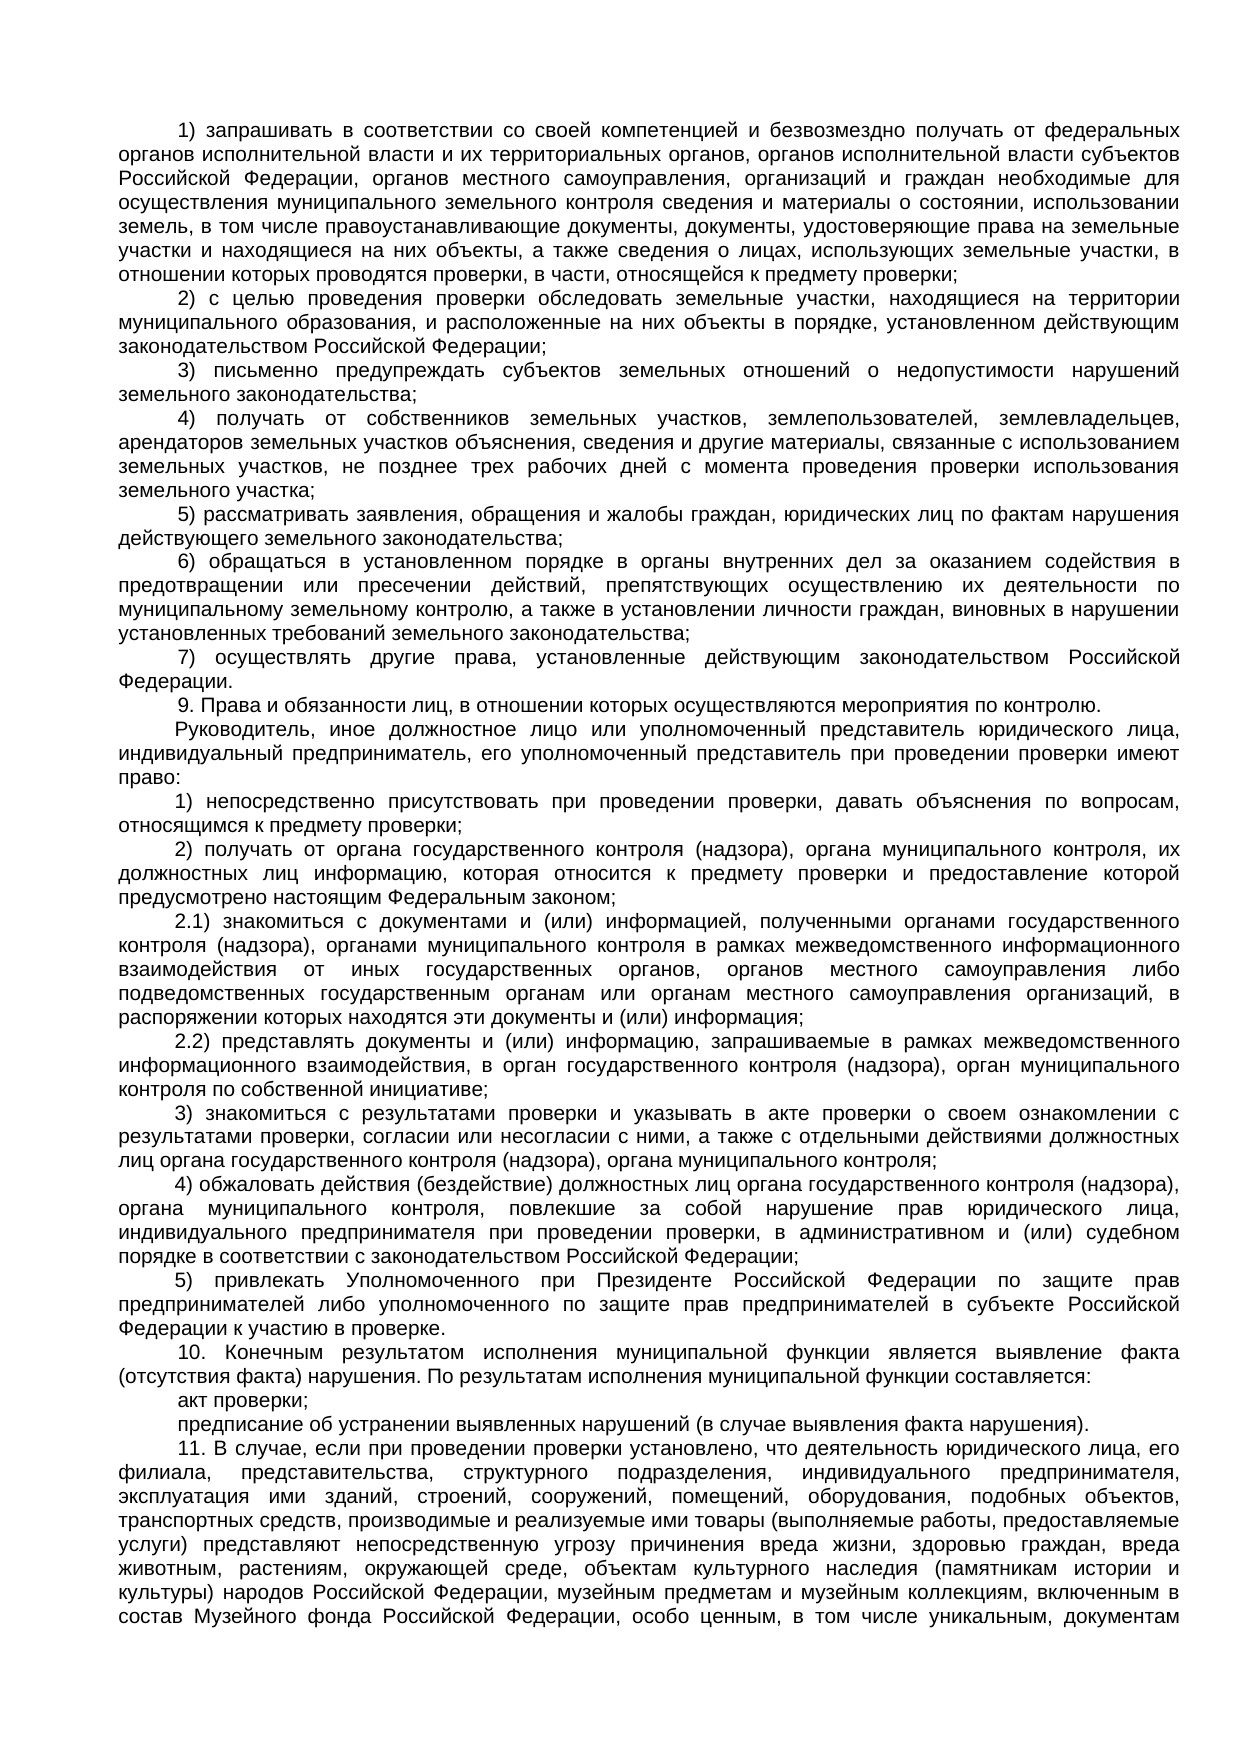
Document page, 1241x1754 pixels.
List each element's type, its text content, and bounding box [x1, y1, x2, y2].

text 7) осуществлять другие права, установленные действующим законодательством Российской Федерации. [118, 645, 1181, 693]
text 5) рассматривать заявления, обращения и жалобы граждан, юридических лиц по фактам нарушения действующего земельного законодательства; [118, 501, 1181, 549]
text 2) с целью проведения проверки обследовать земельные участки, находящиеся на территории муниципального образования, и расположенные на них объекты в порядке, установленном действующим законодательством Российской Федерации; [118, 286, 1181, 358]
text 4) обжаловать действия (бездействие) должностных лиц органа государственного контроля (надзора), органа муниципального контроля, повлекшие за собой нарушение прав юридического лица, индивидуального предпринимателя при проведении проверки, в административном и (или) судебном порядке в соответствии с законодательством Российской Федерации; [118, 1172, 1181, 1268]
text 5) привлекать Уполномоченного при Президенте Российской Федерации по защите прав предпринимателей либо уполномоченного по защите прав предпринимателей в субъекте Российской Федерации к участию в проверке. [118, 1268, 1181, 1340]
text 3) письменно предупреждать субъектов земельных отношений о недопустимости нарушений земельного законодательства; [118, 358, 1181, 406]
text 6) обращаться в установленном порядке в органы внутренних дел за оказанием содействия в предотвращении или пресечении действий, препятствующих осуществлению их деятельности по муниципальному земельному контролю, а также в установлении личности граждан, виновных в нарушении установленных требований земельного законодательства; [118, 549, 1181, 645]
text 1) запрашивать в соответствии со своей компетенцией и безвозмездно получать от федеральных органов исполнительной власти и их территориальных органов, органов исполнительной власти субъектов Российской Федерации, органов местного самоуправления, организаций и граждан необходимые для осуществления муниципального земельного контроля сведения и материалы о состоянии, использовании земель, в том числе правоустанавливающие документы, документы, удостоверяющие права на земельные участки и находящиеся на них объекты, а также сведения о лицах, использующих земельные участки, в отношении которых проводятся проверки, в части, относящейся к предмету проверки; [118, 118, 1181, 286]
text 3) знакомиться с результатами проверки и указывать в акте проверки о своем ознакомлении с результатами проверки, согласии или несогласии с ними, а также с отдельными действиями должностных лиц органа государственного контроля (надзора), органа муниципального контроля; [118, 1100, 1181, 1172]
text 4) получать от собственников земельных участков, землепользователей, землевладельцев, арендаторов земельных участков объяснения, сведения и другие материалы, связанные с использованием земельных участков, не позднее трех рабочих дней с момента проведения проверки использования земельного участка; [118, 406, 1181, 501]
text предписание об устранении выявленных нарушений (в случае выявления факта нарушения). [118, 1412, 1181, 1436]
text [118, 1436, 1181, 1627]
text 9. Права и обязанности лиц, в отношении которых осуществляются мероприятия по контролю. [118, 693, 1181, 717]
text Руководитель, иное должностное лицо или уполномоченный представитель юридического лица, индивидуальный предприниматель, его уполномоченный представитель при проведении проверки имеют право: [118, 717, 1181, 789]
text 1) непосредственно присутствовать при проведении проверки, давать объяснения по вопросам, относящимся к предмету проверки; [118, 789, 1181, 837]
text 2) получать от органа государственного контроля (надзора), органа муниципального контроля, их должностных лиц информацию, которая относится к предмету проверки и предоставление которой предусмотрено настоящим Федеральным законом; [118, 837, 1181, 909]
text акт проверки; [118, 1388, 1181, 1412]
text 2.1) знакомиться с документами и (или) информацией, полученными органами государственного контроля (надзора), органами муниципального контроля в рамках межведомственного информационного взаимодействия от иных государственных органов, органов местного самоуправления либо подведомственных государственным органам или органам местного самоуправления организаций, в распоряжении которых находятся эти документы и (или) информация; [118, 909, 1181, 1028]
text 2.2) представлять документы и (или) информацию, запрашиваемые в рамках межведомственного информационного взаимодействия, в орган государственного контроля (надзора), орган муниципального контроля по собственной инициативе; [118, 1028, 1181, 1100]
text 10. Конечным результатом исполнения муниципальной функции является выявление факта (отсутствия факта) нарушения. По результатам исполнения муниципальной функции составляется: [118, 1340, 1181, 1388]
